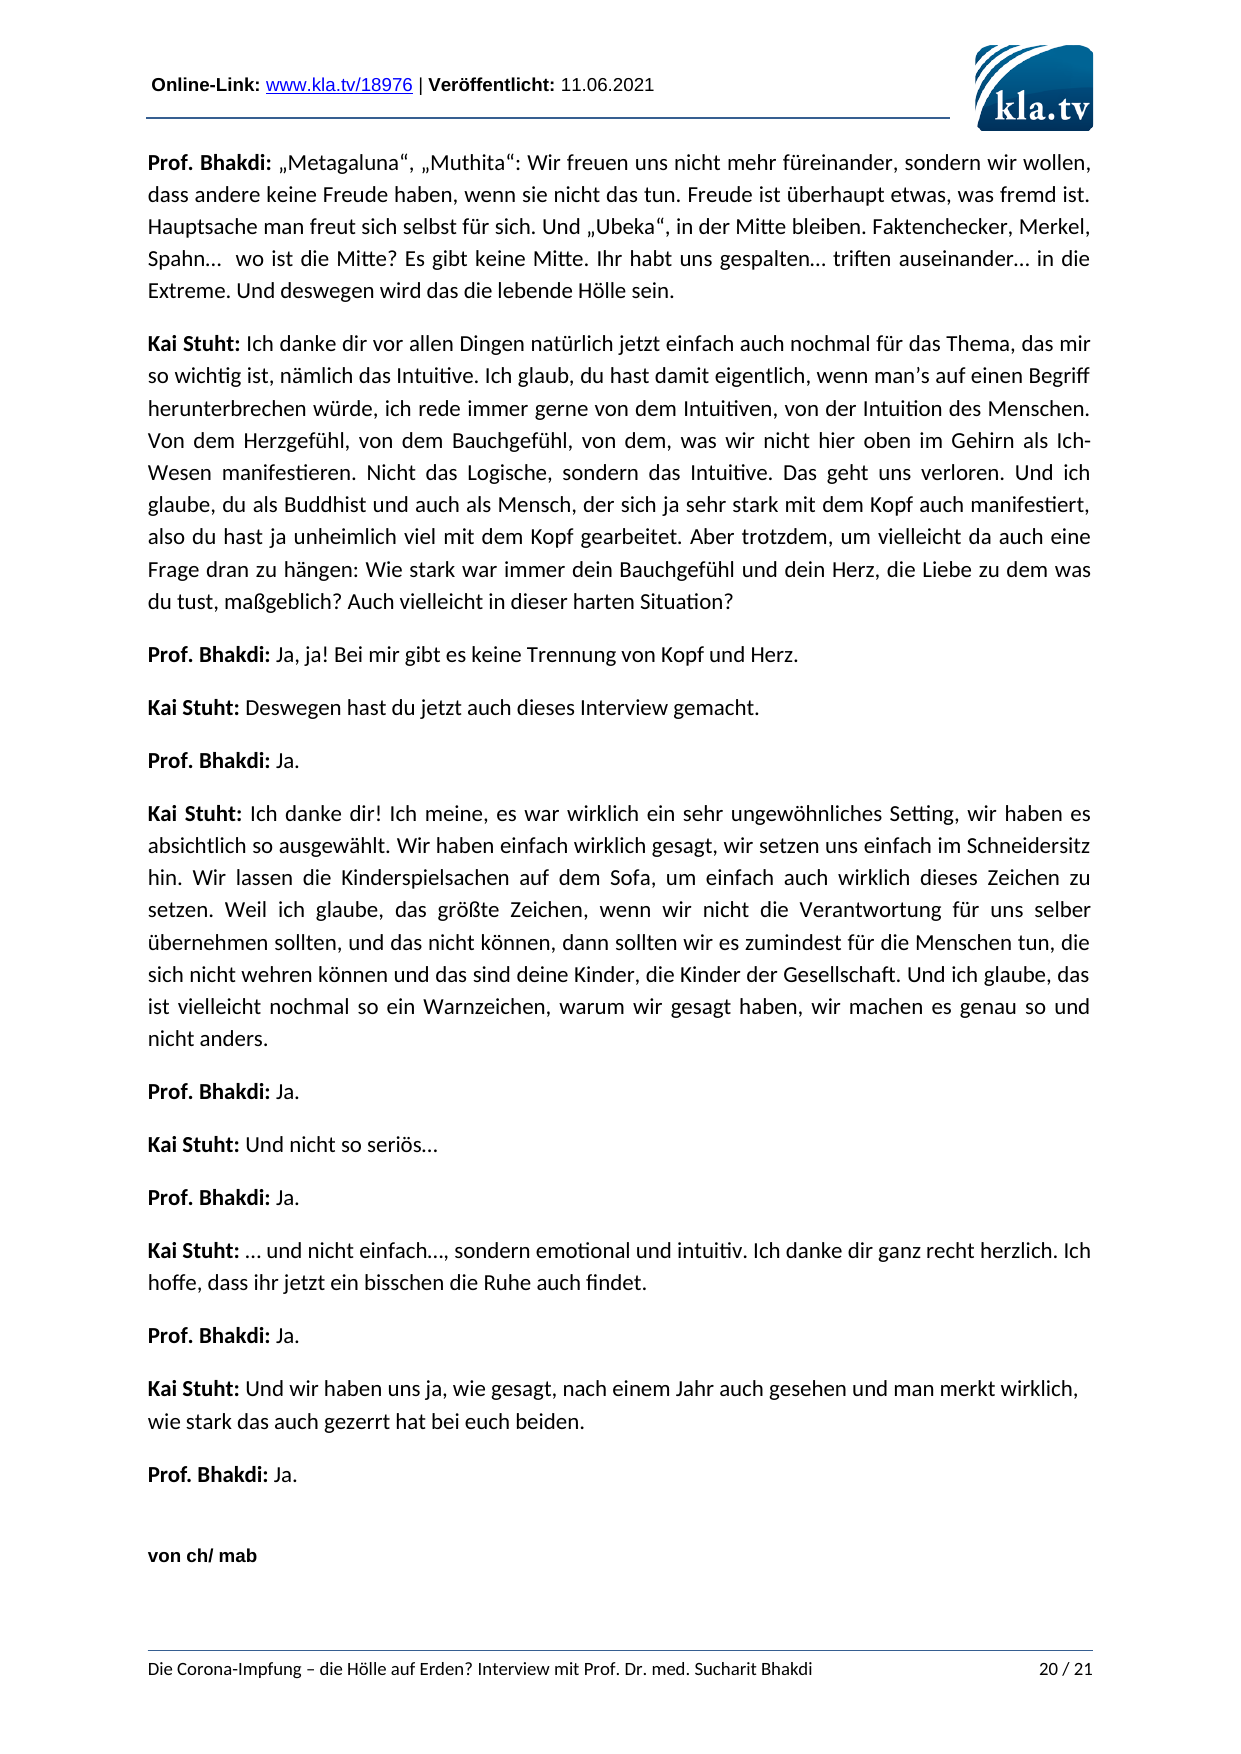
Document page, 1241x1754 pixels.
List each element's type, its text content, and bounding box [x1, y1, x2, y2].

text Kai Stuht: Deswegen hast du jetzt auch dieses Interview gemacht. [148, 693, 1093, 721]
text Prof. Bhakdi: „Metagaluna“, „Muthita“: Wir freuen uns nicht mehr füreinander, sondern wir wollen, dass andere keine Freude haben, wenn sie nicht das tun. Freude ist überhaupt etwas, was fremd ist. Hauptsache man freut sich selbst für sich. Und „Ubeka“, in der Mitte bleiben. Faktenchecker, Merkel, Spahn… wo ist die Mitte? Es gibt keine Mitte. Ihr habt uns gespalten… triften auseinander… in die Extreme. Und deswegen wird das die lebende Hölle sein. [148, 148, 1093, 304]
text Prof. Bhakdi: Ja, ja! Bei mir gibt es keine Trennung von Kopf und Herz. [148, 640, 1093, 668]
text Kai Stuht: Ich danke dir! Ich meine, es war wirklich ein sehr ungewöhnliches Setting, wir haben es absichtlich so ausgewählt. Wir haben einfach wirklich gesagt, wir setzen uns einfach im Schneidersitz hin. Wir lassen die Kinderspielsachen auf dem Sofa, um einfach auch wirklich dieses Zeichen zu setzen. Weil ich glaube, das größte Zeichen, wenn wir nicht die Verantwortung für uns selber übernehmen sollten, und das nicht können, dann sollten wir es zumindest für die Menschen tun, die sich nicht wehren können und das sind deine Kinder, die Kinder der Gesellschaft. Und ich glaube, das ist vielleicht nochmal so ein Warnzeichen, warum wir gesagt haben, wir machen es genau so und nicht anders. [148, 799, 1093, 1052]
text Kai Stuht: Und nicht so seriös… [148, 1130, 1093, 1158]
text Prof. Bhakdi: Ja. [148, 1077, 1093, 1105]
text von ch/ mab [148, 1545, 1093, 1567]
text Kai Stuht: Und wir haben uns ja, wie gesagt, nach einem Jahr auch gesehen und man merkt wirklich, wie stark das auch gezerrt hat bei euch beiden. [148, 1374, 1093, 1435]
text Prof. Bhakdi: Ja. [148, 1460, 1093, 1520]
text Kai Stuht: Ich danke dir vor allen Dingen natürlich jetzt einfach auch nochmal für das Thema, das mir so wichtig ist, nämlich das Intuitive. Ich glaub, du hast damit eigentlich, wenn man’s auf einen Begriff herunterbrechen würde, ich rede immer gerne von dem Intuitiven, von der Intuition des Menschen. Von dem Herzgefühl, von dem Bauchgefühl, von dem, was wir nicht hier oben im Gehirn als Ich-Wesen manifestieren. Nicht das Logische, sondern das Intuitive. Das geht uns verloren. Und ich glaube, du als Buddhist und auch als Mensch, der sich ja sehr stark mit dem Kopf auch manifestiert, also du hast ja unheimlich viel mit dem Kopf gearbeitet. Aber trotzdem, um vielleicht da auch eine Frage dran zu hängen: Wie stark war immer dein Bauchgefühl und dein Herz, die Liebe zu dem was du tust, maßgeblich? Auch vielleicht in dieser harten Situation? [148, 329, 1093, 615]
text Kai Stuht: … und nicht einfach…, sondern emotional und intuitiv. Ich danke dir ganz recht herzlich. Ich hoffe, dass ihr jetzt ein bisschen die Ruhe auch findet. [148, 1236, 1093, 1297]
text Prof. Bhakdi: Ja. [148, 1322, 1093, 1349]
text Prof. Bhakdi: Ja. [148, 746, 1093, 774]
text Prof. Bhakdi: Ja. [148, 1183, 1093, 1211]
